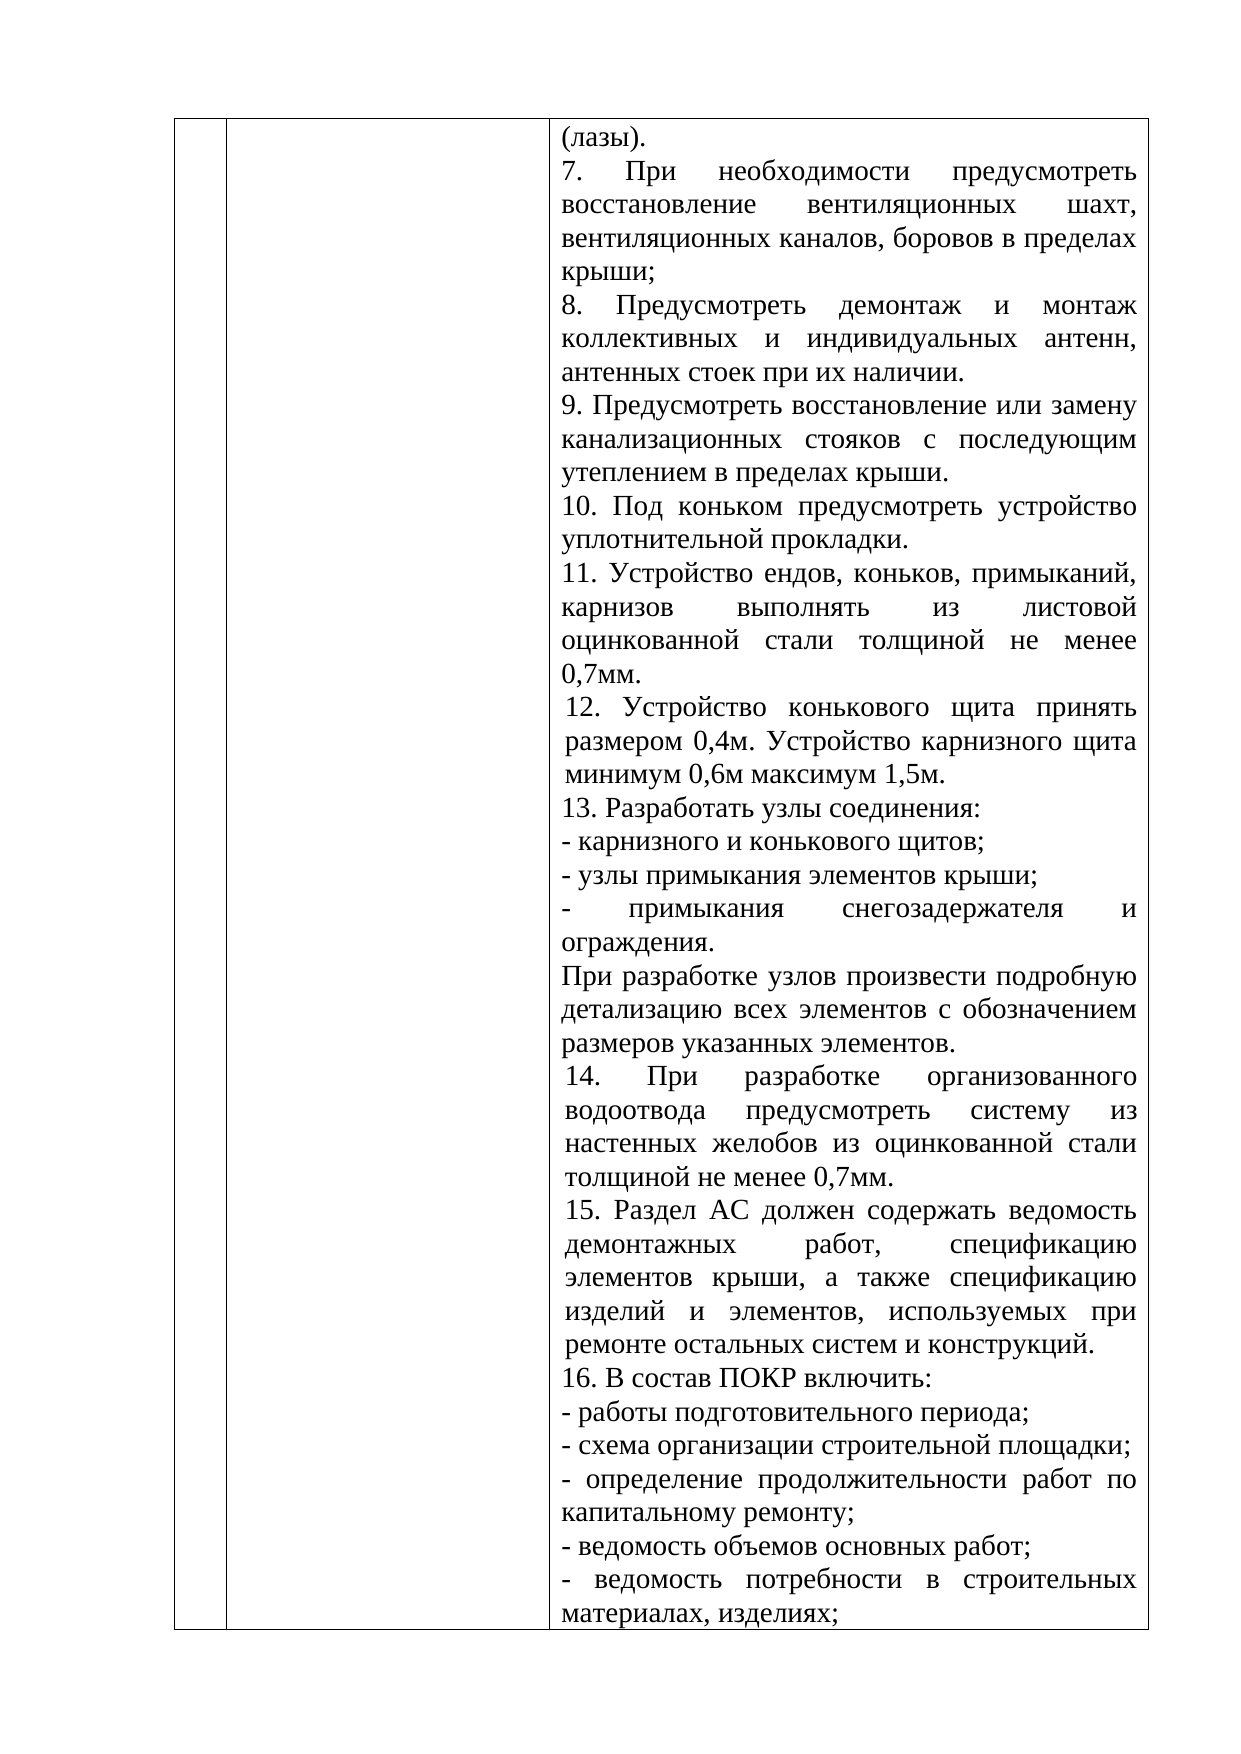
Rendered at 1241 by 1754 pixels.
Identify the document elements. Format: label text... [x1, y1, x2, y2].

table_cell 7 [175, 119, 226, 1628]
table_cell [227, 119, 549, 1628]
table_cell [550, 119, 1148, 1628]
